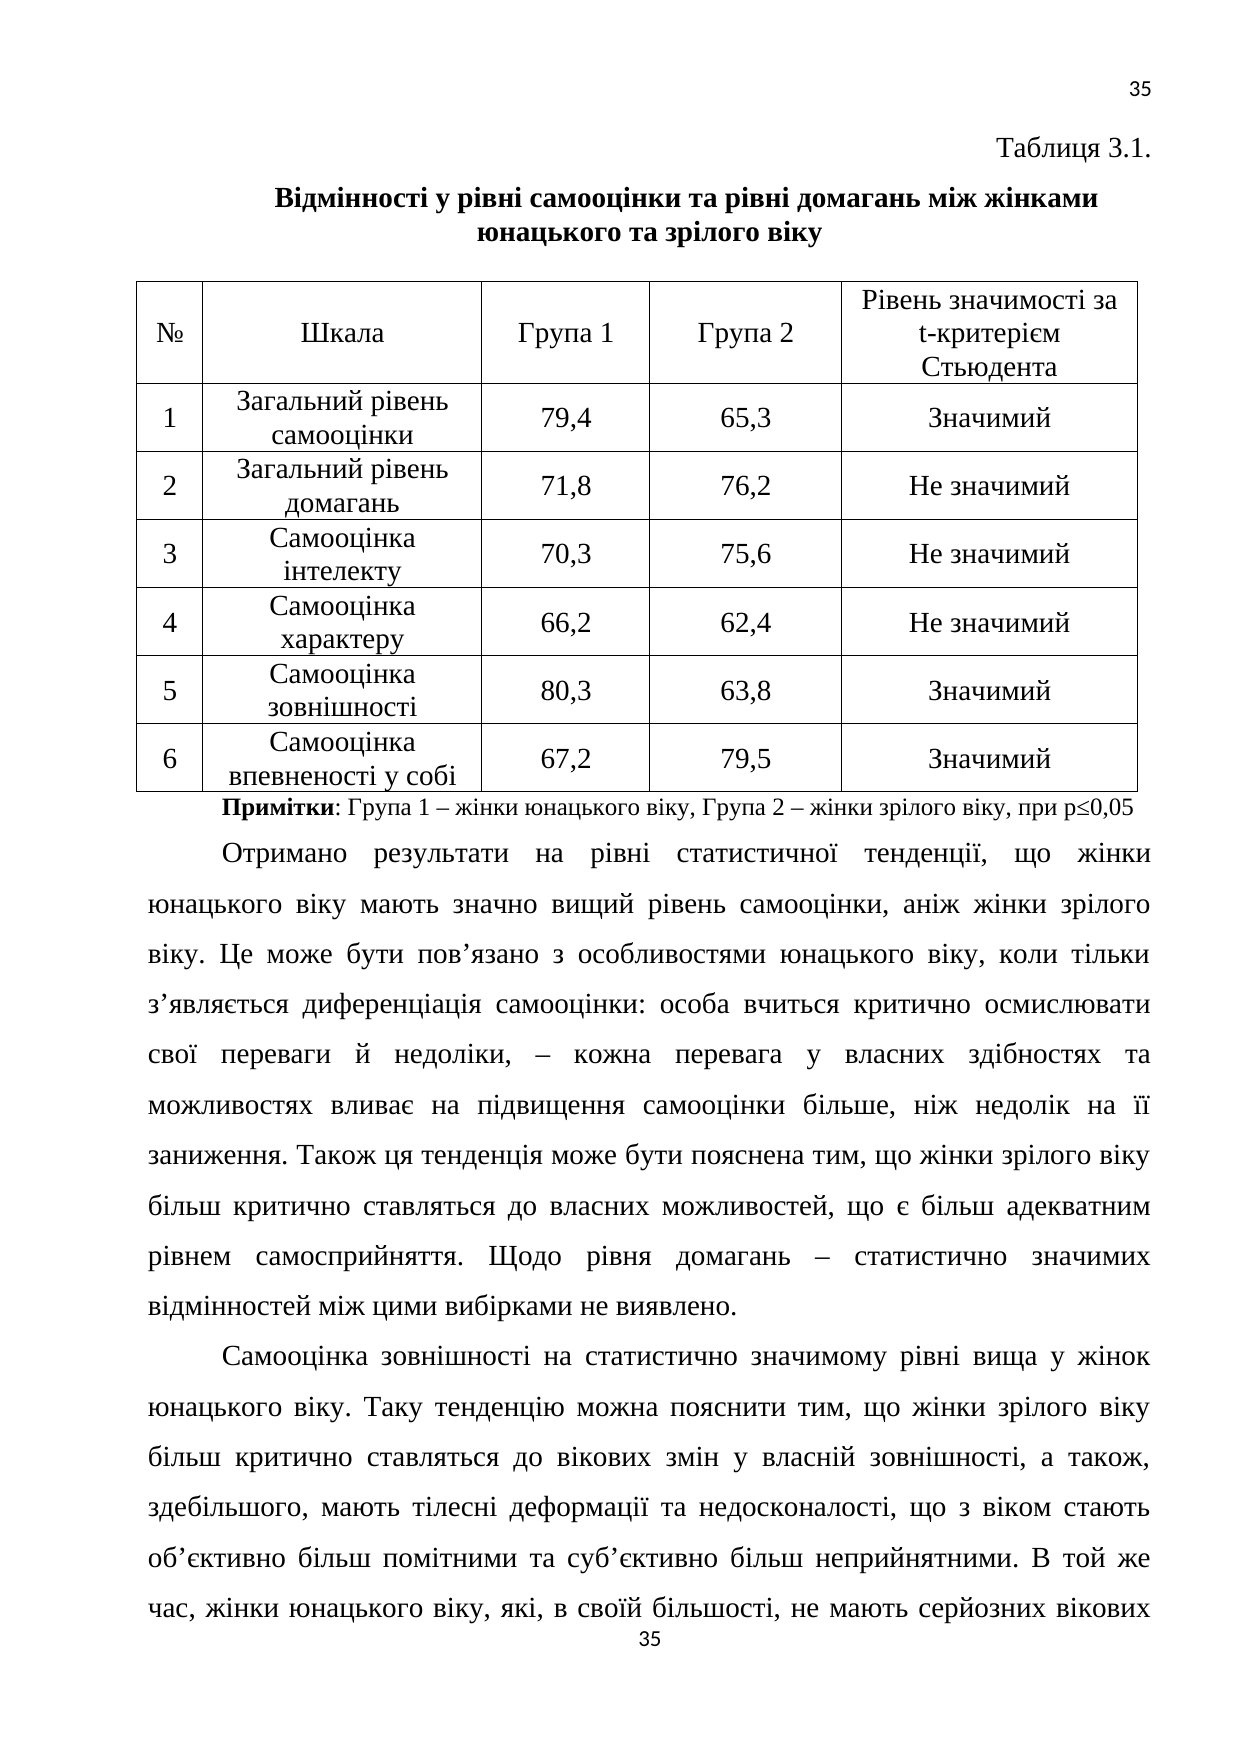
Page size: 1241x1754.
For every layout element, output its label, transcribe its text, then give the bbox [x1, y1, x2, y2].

table_cell 75,6 [650, 520, 841, 587]
table_cell 80,3 [482, 656, 649, 723]
table_header Група 1 [482, 282, 649, 382]
table_cell Самооцінка зовнішності [203, 656, 481, 723]
table_cell Не значимий [842, 452, 1137, 519]
table_header № [137, 282, 202, 382]
table_cell 65,3 [650, 384, 841, 451]
table_cell Значимий [842, 656, 1137, 723]
table_cell Значимий [842, 384, 1137, 451]
table_cell 71,8 [482, 452, 649, 519]
text Примітки: Група 1 – жінки юнацького віку, Група 2 – жінки зрілого віку, при р≤0,05 [148, 792, 1152, 821]
text Відмінності у рівні самооцінки та рівні домагань між жінками юнацького та зрілого віку [148, 180, 1152, 247]
table_cell Значимий [842, 724, 1137, 791]
table_cell Не значимий [842, 520, 1137, 587]
table_cell 63,8 [650, 656, 841, 723]
text Отримано результати на рівні статистичної тенденції, що жінки юнацького віку мають значно вищий рівень самооцінки, аніж жінки зрілого віку. Це може бути пов’язано з особливостями юнацького віку, коли тільки з’являється диференціація самооцінки: особа вчиться критично осмислювати свої переваги й недоліки, – кожна перевага у власних здібностях та можливостях вливає на підвищення самооцінки більше, ніж недолік на її заниження. Також ця тенденція може бути пояснена тим, що жінки зрілого віку більш критично ставляться до власних можливостей, що є більш адекватним рівнем самосприйняття. Щодо рівня домагань – статистично значимих відмінностей між цими вибірками не виявлено. [148, 835, 1152, 1322]
table_cell 4 [137, 588, 202, 655]
table_cell 5 [137, 656, 202, 723]
table_cell 66,2 [482, 588, 649, 655]
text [148, 1338, 1152, 1624]
table_cell 76,2 [650, 452, 841, 519]
table_cell Загальний рівень самооцінки [203, 384, 481, 451]
table_cell Самооцінка впевненості у собі [203, 724, 481, 791]
table_cell 67,2 [482, 724, 649, 791]
table_cell Не значимий [842, 588, 1137, 655]
table_cell 79,4 [482, 384, 649, 451]
table_cell 62,4 [650, 588, 841, 655]
table_cell 2 [137, 452, 202, 519]
text Таблиця 3.1. [148, 130, 1152, 163]
table_cell Самооцінка інтелекту [203, 520, 481, 587]
table_header Рівень значимості за t-критерієм Стьюдента [842, 282, 1137, 382]
table_cell 79,5 [650, 724, 841, 791]
table_header Група 2 [650, 282, 841, 382]
table_cell 6 [137, 724, 202, 791]
table_cell 70,3 [482, 520, 649, 587]
table_cell 1 [137, 384, 202, 451]
table_header Шкала [203, 282, 481, 382]
table_cell Самооцінка характеру [203, 588, 481, 655]
table_cell 3 [137, 520, 202, 587]
table_cell Загальний рівень домагань [203, 452, 481, 519]
